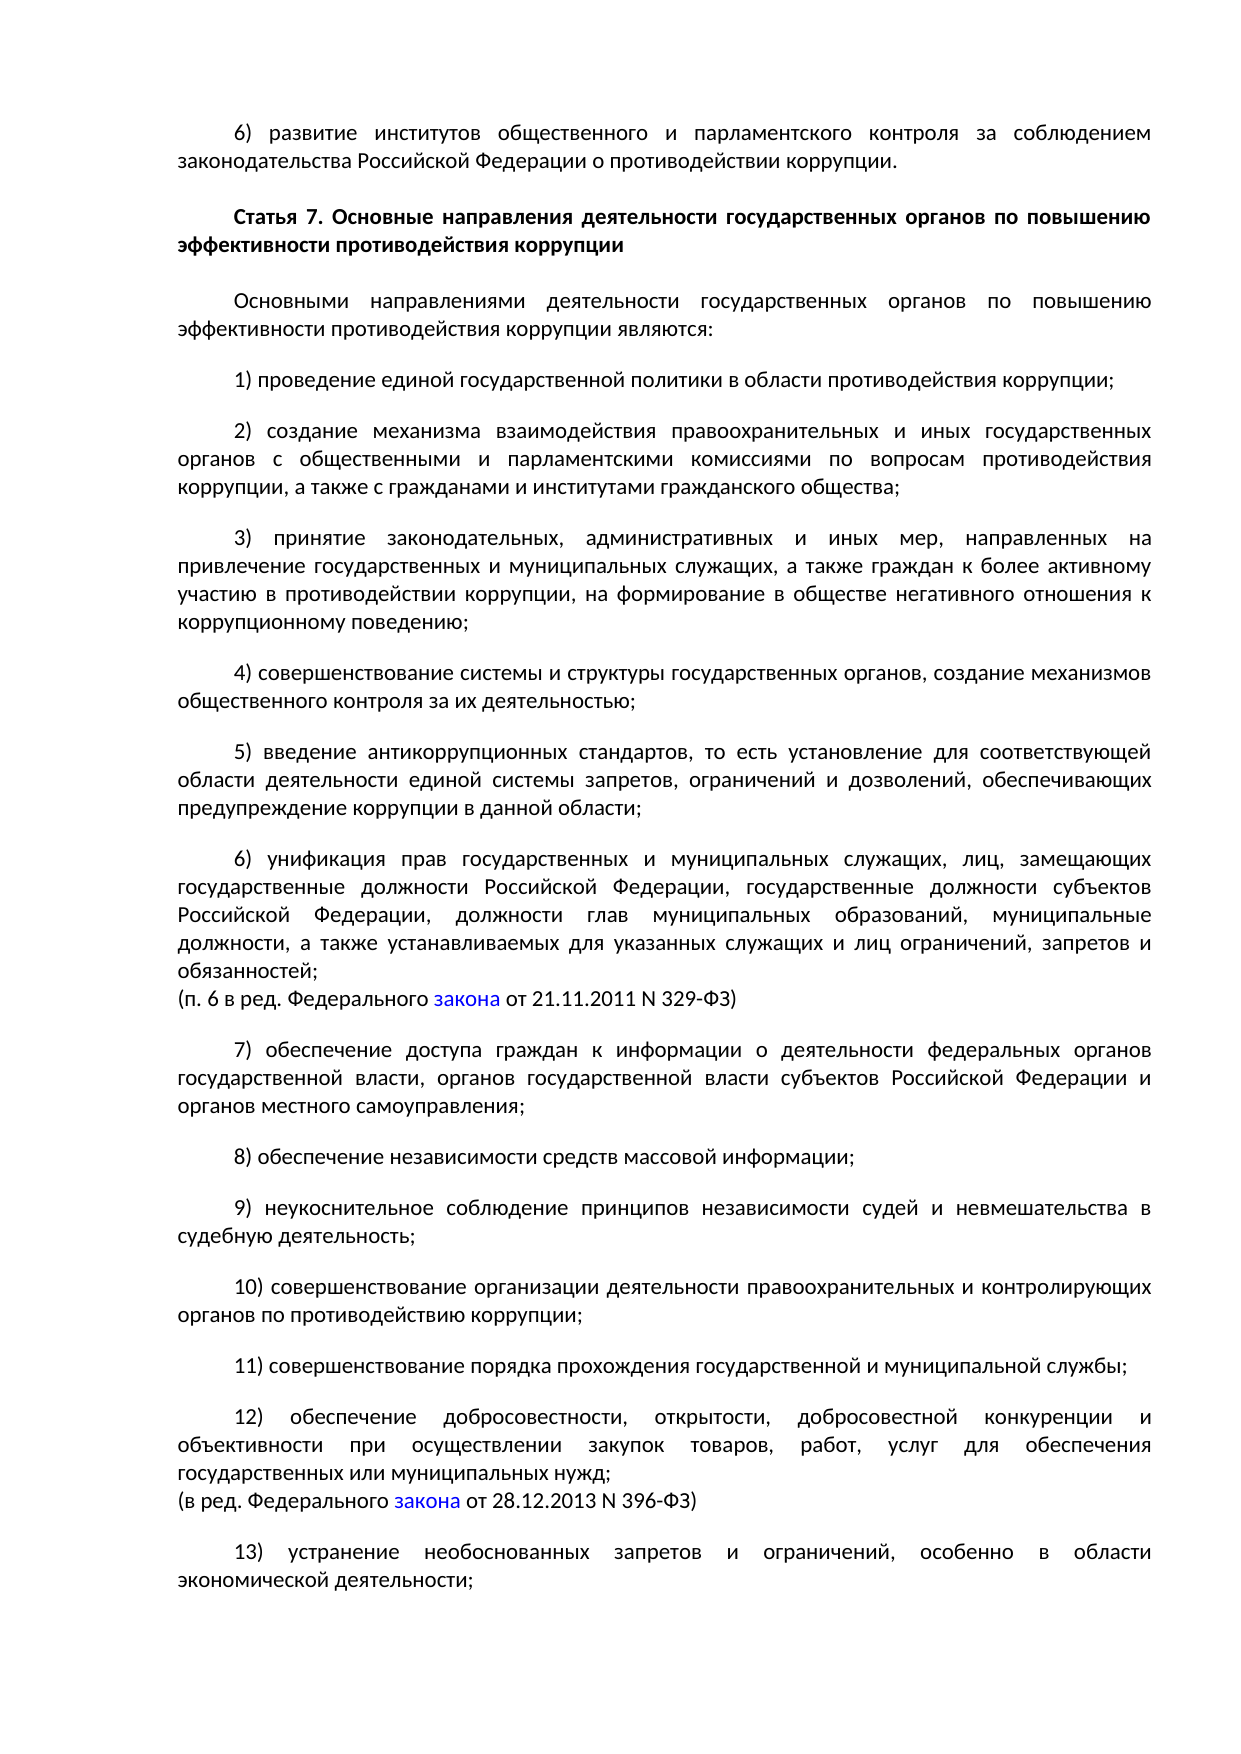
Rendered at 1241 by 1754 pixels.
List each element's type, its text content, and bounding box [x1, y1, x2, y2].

text 12) обеспечение добросовестности, открытости, добросовестной конкуренции и объективности при осуществлении закупок товаров, работ, услуг для обеспечения государственных или муниципальных нужд; [177, 1402, 1152, 1486]
text 2) создание механизма взаимодействия правоохранительных и иных государственных органов с общественными и парламентскими комиссиями по вопросам противодействия коррупции, а также с гражданами и институтами гражданского общества; [177, 416, 1152, 500]
text 10) совершенствование организации деятельности правоохранительных и контролирующих органов по противодействию коррупции; [177, 1272, 1152, 1328]
text 5) введение антикоррупционных стандартов, то есть установление для соответствующей области деятельности единой системы запретов, ограничений и дозволений, обеспечивающих предупреждение коррупции в данной области; [177, 737, 1152, 821]
text 6) развитие институтов общественного и парламентского контроля за соблюдением законодательства Российской Федерации о противодействии коррупции. [177, 118, 1152, 174]
text 7) обеспечение доступа граждан к информации о деятельности федеральных органов государственной власти, органов государственной власти субъектов Российской Федерации и органов местного самоуправления; [177, 1035, 1152, 1119]
text 1) проведение единой государственной политики в области противодействия коррупции; [177, 365, 1152, 393]
title Статья 7. Основные направления деятельности государственных органов по повышению эффективности противодействия коррупции [177, 202, 1152, 258]
text 8) обеспечение независимости средств массовой информации; [177, 1142, 1152, 1170]
text 3) принятие законодательных, административных и иных мер, направленных на привлечение государственных и муниципальных служащих, а также граждан к более активному участию в противодействии коррупции, на формирование в обществе негативного отношения к коррупционному поведению; [177, 523, 1152, 635]
text Основными направлениями деятельности государственных органов по повышению эффективности противодействия коррупции являются: [177, 286, 1152, 342]
text 13) устранение необоснованных запретов и ограничений, особенно в области экономической деятельности; [177, 1537, 1152, 1593]
text (п. 6 в ред. Федерального закона от 21.11.2011 N 329-ФЗ) [177, 984, 1152, 1012]
text 6) унификация прав государственных и муниципальных служащих, лиц, замещающих государственные должности Российской Федерации, государственные должности субъектов Российской Федерации, должности глав муниципальных образований, муниципальные должности, а также устанавливаемых для указанных служащих и лиц ограничений, запретов и обязанностей; [177, 844, 1152, 984]
text 9) неукоснительное соблюдение принципов независимости судей и невмешательства в судебную деятельность; [177, 1193, 1152, 1249]
text (в ред. Федерального закона от 28.12.2013 N 396-ФЗ) [177, 1486, 1152, 1514]
text 4) совершенствование системы и структуры государственных органов, создание механизмов общественного контроля за их деятельностью; [177, 658, 1152, 714]
text 11) совершенствование порядка прохождения государственной и муниципальной службы; [177, 1351, 1152, 1379]
